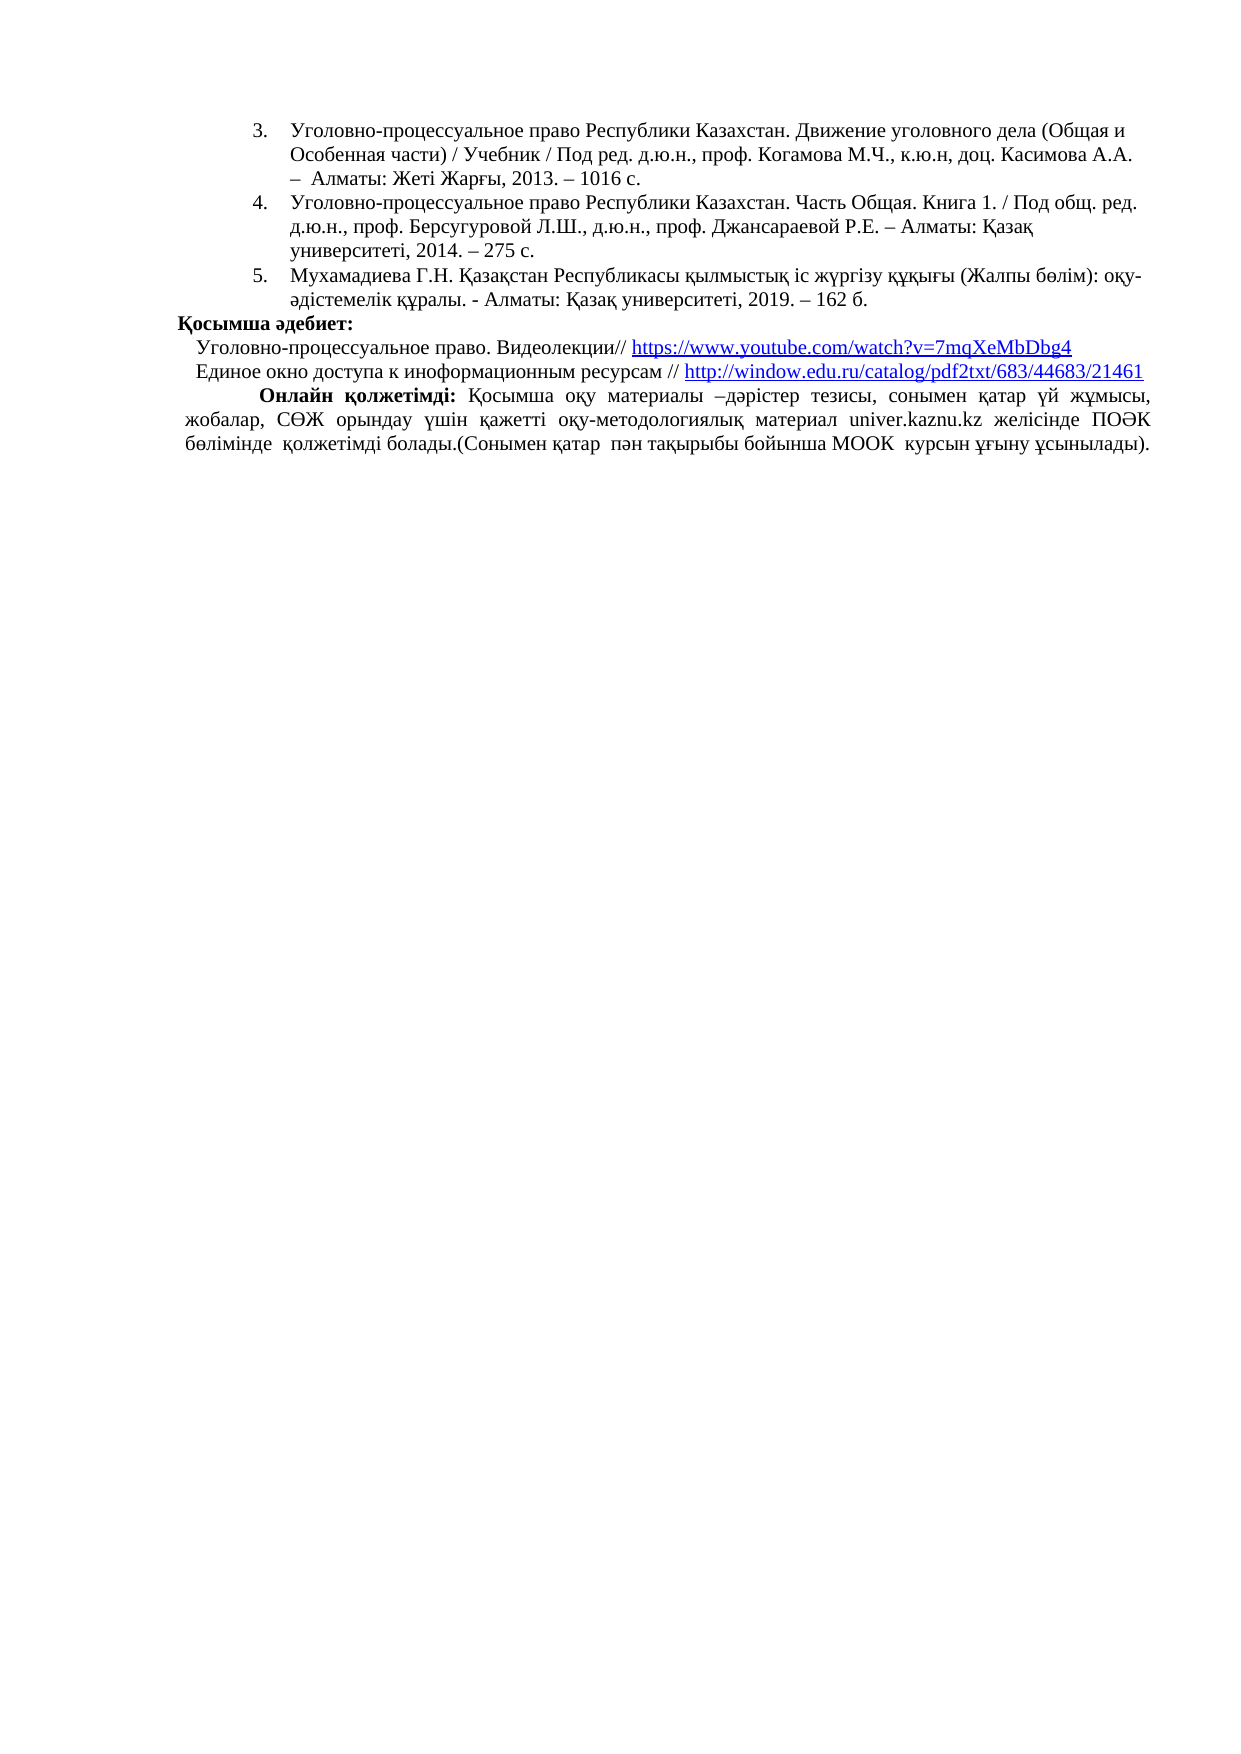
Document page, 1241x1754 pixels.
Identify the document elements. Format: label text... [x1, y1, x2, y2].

text Қосымша әдебиет: [177, 311, 1152, 335]
text Онлайн қолжетімді: Қосымша оқу материалы –дәрістер тезисы, сонымен қатар үй жұмысы, жобалар, СӨЖ орындау үшін қажетті оқу-методологиялық материал univer.kaznu.kz желісінде ПОӘК бөлімінде қолжетімді болады.(Сонымен қатар пән тақырыбы бойынша МООК курсын ұғыну ұсынылады). [185, 383, 1152, 455]
list Уголовно-процессуальное право Республики Казахстан. Часть Общая. Книга 1. / Под общ. ред. д.ю.н., проф. Берсугуровой Л.Ш., д.ю.н., проф. Джансараевой Р.Е. – Алматы: Қазақ университеті, 2014. – 275 с. [252, 190, 1152, 262]
list Мухамадиева Г.Н. Қазақстан Республикасы қылмыстық іс жүргізу құқығы (Жалпы бөлім): оқу-әдістемелік құралы. - Алматы: Қазақ университеті, 2019. – 162 б. [252, 262, 1152, 311]
text Единое окно доступа к иноформационным ресурсам // http://window.edu.ru/catalog/pdf2txt/683/44683/21461 [177, 359, 1152, 383]
text Уголовно-процессуальное право. Видеолекции// https://www.youtube.com/watch?v=7mqXeMbDbg4 [177, 335, 1152, 359]
list Уголовно-процессуальное право Республики Казахстан. Движение уголовного дела (Общая и Особенная части) / Учебник / Под ред. д.ю.н., проф. Когамова М.Ч., к.ю.н, доц. Касимова А.А. – Алматы: Жеті Жарғы, 2013. – 1016 с. [252, 118, 1152, 190]
